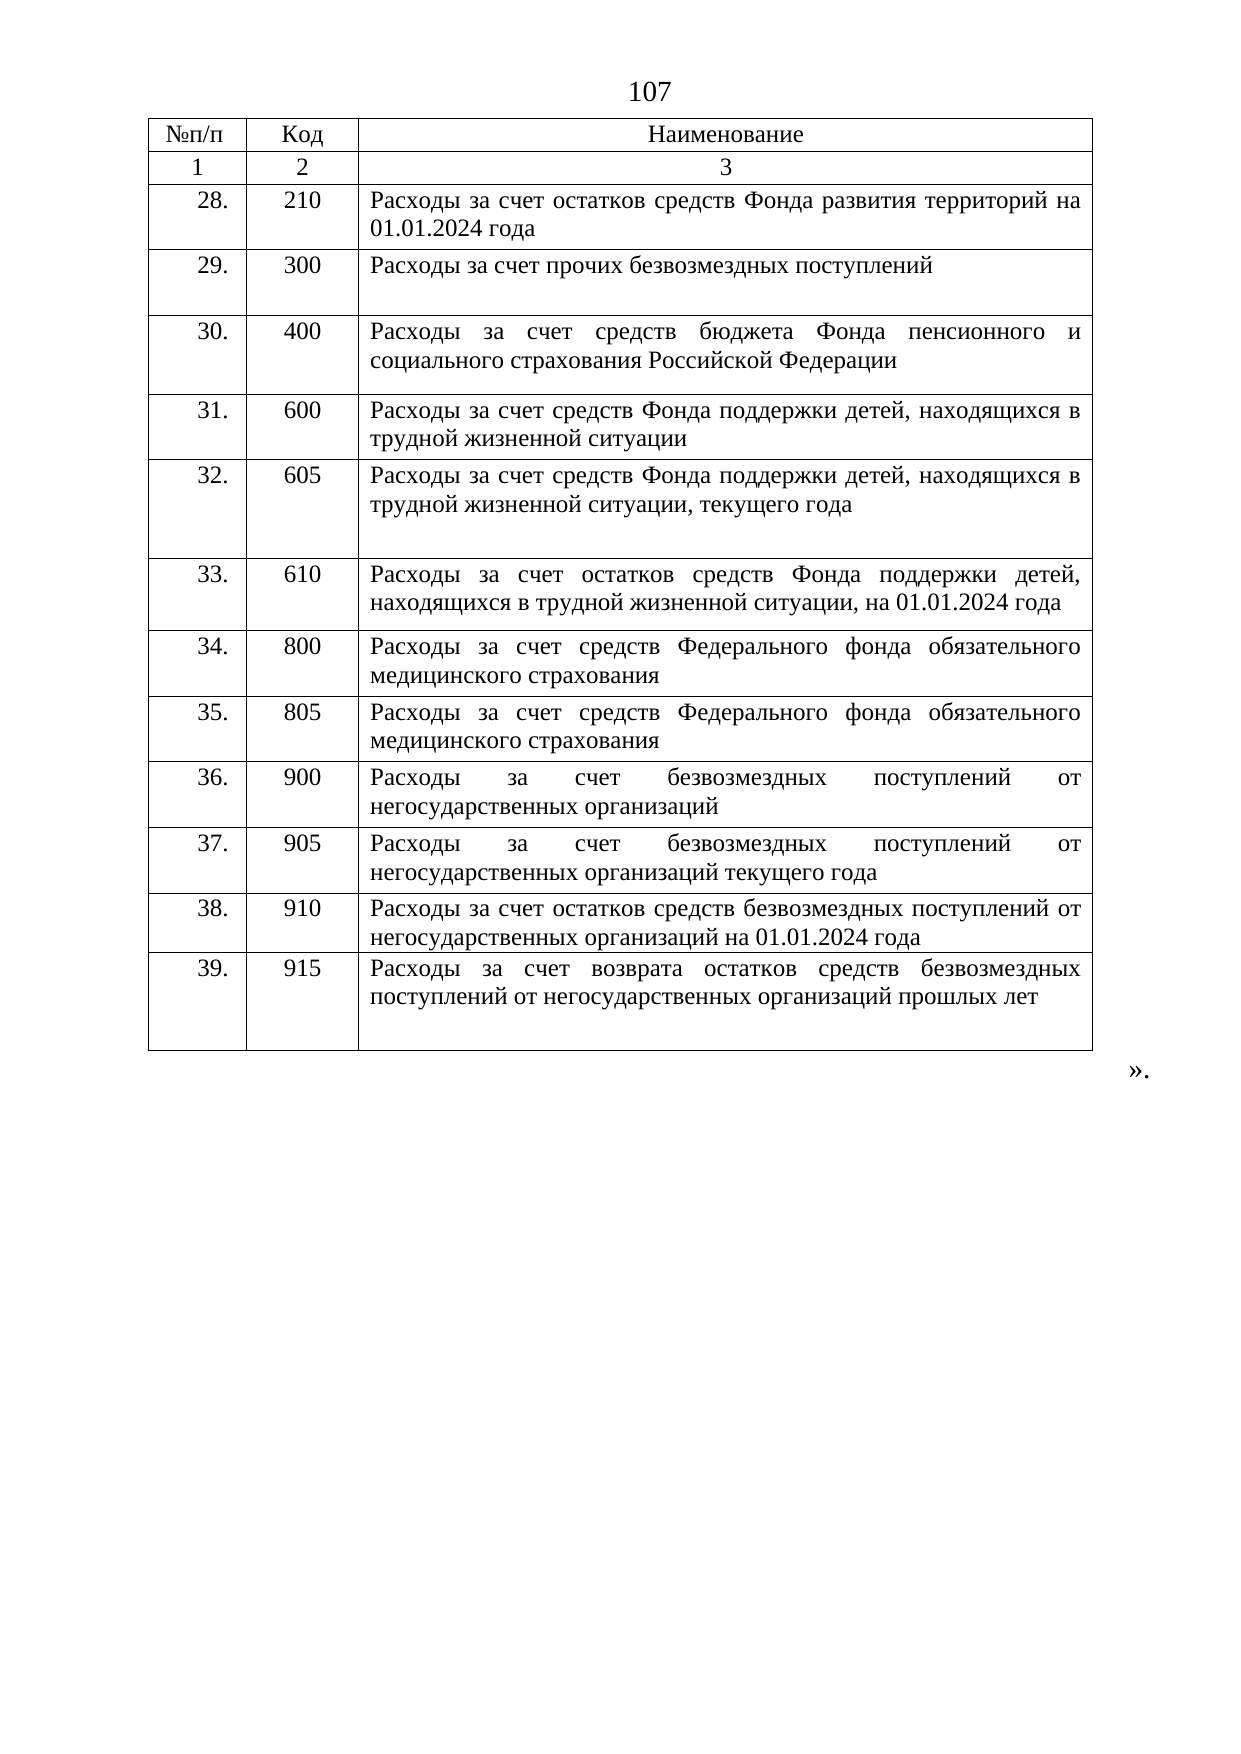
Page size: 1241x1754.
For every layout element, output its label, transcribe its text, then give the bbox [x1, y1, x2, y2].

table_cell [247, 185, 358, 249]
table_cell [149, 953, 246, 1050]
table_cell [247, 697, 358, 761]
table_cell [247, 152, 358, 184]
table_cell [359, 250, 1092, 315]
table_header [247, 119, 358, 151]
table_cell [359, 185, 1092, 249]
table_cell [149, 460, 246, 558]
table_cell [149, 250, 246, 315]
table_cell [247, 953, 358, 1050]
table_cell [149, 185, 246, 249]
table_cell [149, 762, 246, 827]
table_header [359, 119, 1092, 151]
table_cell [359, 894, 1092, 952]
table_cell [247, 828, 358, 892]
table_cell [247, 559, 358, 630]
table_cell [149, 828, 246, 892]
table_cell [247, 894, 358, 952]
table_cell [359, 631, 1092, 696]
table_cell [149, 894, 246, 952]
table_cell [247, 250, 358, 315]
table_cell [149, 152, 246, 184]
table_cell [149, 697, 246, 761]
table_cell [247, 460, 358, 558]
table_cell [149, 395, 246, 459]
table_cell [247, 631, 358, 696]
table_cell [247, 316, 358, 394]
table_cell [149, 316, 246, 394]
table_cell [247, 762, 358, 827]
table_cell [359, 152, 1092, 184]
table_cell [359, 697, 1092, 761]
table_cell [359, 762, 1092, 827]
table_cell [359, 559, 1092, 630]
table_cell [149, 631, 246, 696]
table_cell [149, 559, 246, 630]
text ». [591, 1051, 1152, 1085]
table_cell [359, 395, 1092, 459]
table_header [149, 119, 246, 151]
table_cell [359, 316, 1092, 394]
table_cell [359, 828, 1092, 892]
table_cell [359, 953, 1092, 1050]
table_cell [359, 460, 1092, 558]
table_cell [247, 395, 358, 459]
